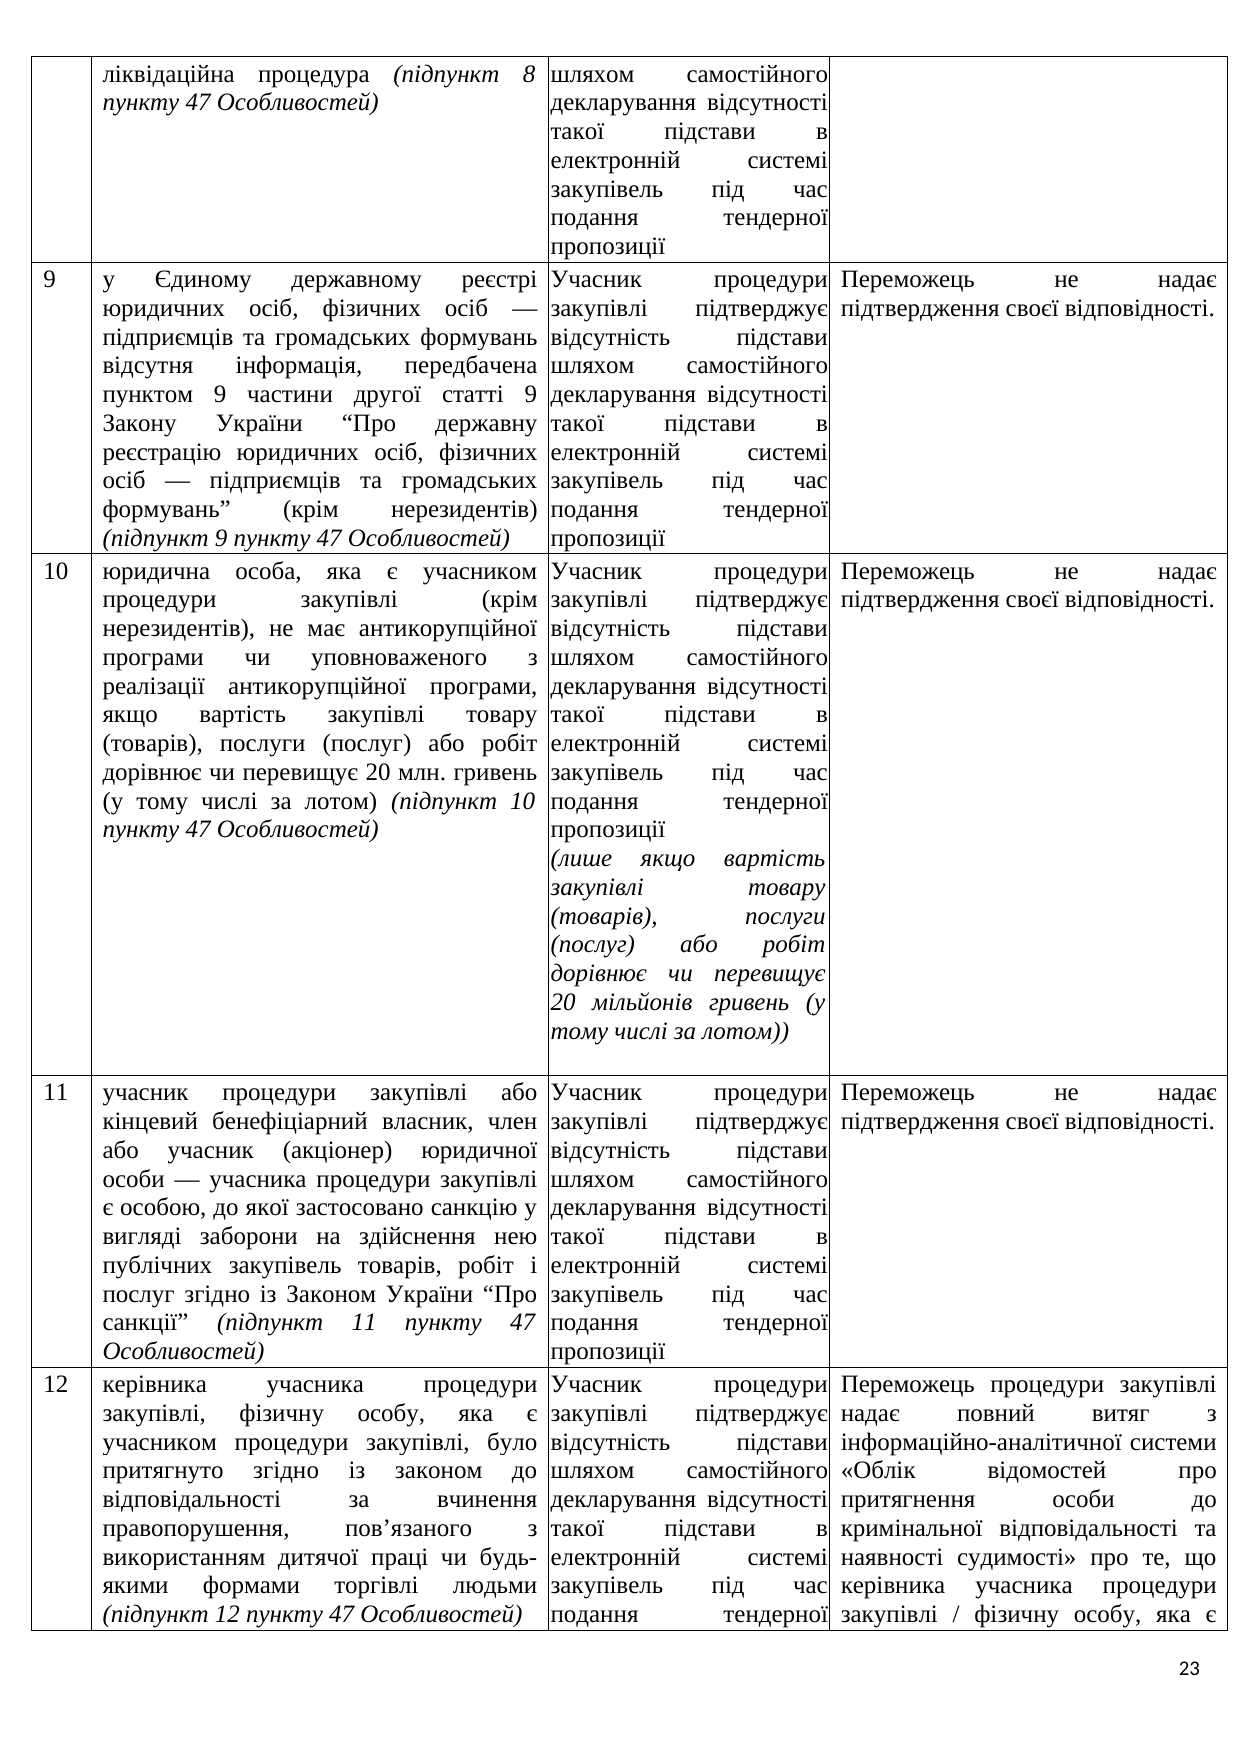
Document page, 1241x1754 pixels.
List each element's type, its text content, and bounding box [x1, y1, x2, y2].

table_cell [549, 1368, 829, 1629]
table_cell 8 [32, 57, 91, 262]
table_cell 11 [32, 1076, 91, 1367]
table_cell Учасник процедури закупівлі підтверджує відсутність підстави шляхом самостійного декларування відсутності такої підстави в електронній системі закупівель під час подання тендерної пропозиції (лише якщо вартість закупівлі товару (товарів), послуги (послуг) або робіт дорівнює чи перевищує 20 мільйонів гривень (у тому числі за лотом)) [549, 554, 829, 1075]
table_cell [549, 57, 829, 262]
table_cell у Єдиному державному реєстрі юридичних осіб, фізичних осіб — підприємців та громадських формувань відсутня інформація, передбачена пунктом 9 частини другої статті 9 Закону України “Про державну реєстрацію юридичних осіб, фізичних осіб — підприємців та громадських формувань” (крім нерезидентів) (підпункт 9 пункту 47 Особливостей) [92, 263, 548, 553]
table_cell учасник процедури закупівлі або кінцевий бенефіціарний власник, член або учасник (акціонер) юридичної особи — учасника процедури закупівлі є особою, до якої застосовано санкцію у вигляді заборони на здійснення нею публічних закупівель товарів, робіт і послуг згідно із Законом України “Про санкції” (підпункт 11 пункту 47 Особливостей) [92, 1076, 548, 1367]
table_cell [92, 57, 548, 262]
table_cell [92, 1368, 548, 1629]
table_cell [830, 57, 1227, 262]
table_cell юридична особа, яка є учасником процедури закупівлі (крім нерезидентів), не має антикорупційної програми чи уповноваженого з реалізації антикорупційної програми, якщо вартість закупівлі товару (товарів), послуги (послуг) або робіт дорівнює чи перевищує 20 млн. гривень (у тому числі за лотом) (підпункт 10 пункту 47 Особливостей) [92, 554, 548, 1075]
table_cell 9 [32, 263, 91, 553]
table_cell 10 [32, 554, 91, 1075]
table_cell Переможець не надає підтвердження своєї відповідності. [830, 263, 1227, 553]
table_cell Переможець не надає підтвердження своєї відповідності. [830, 1076, 1227, 1367]
table_cell 12 [32, 1368, 91, 1629]
table_cell Переможець не надає підтвердження своєї відповідності. [830, 554, 1227, 1075]
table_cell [830, 1368, 1227, 1629]
